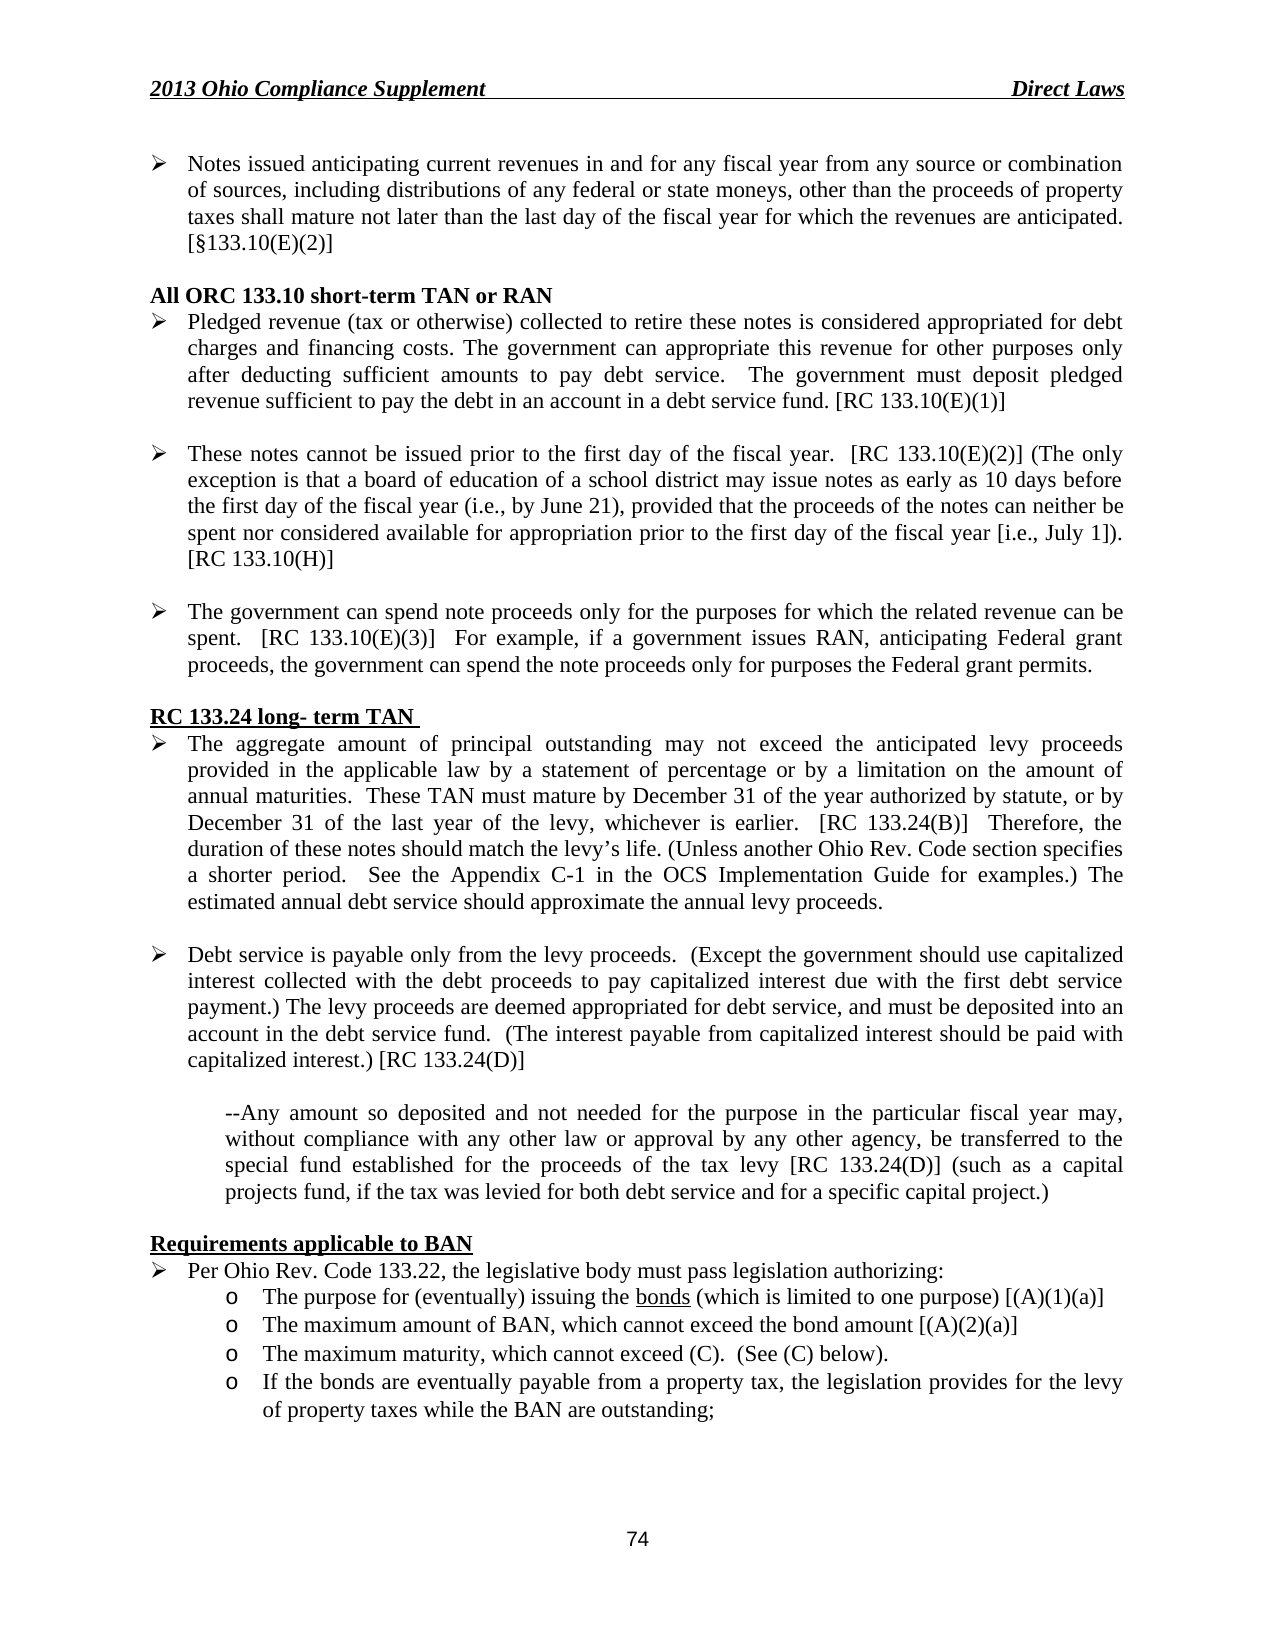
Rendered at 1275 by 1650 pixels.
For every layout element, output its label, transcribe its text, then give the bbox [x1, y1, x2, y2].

list Debt service is payable only from the levy proceeds. (Except the government should use capitalized interest collected with the debt proceeds to pay capitalized interest due with the first debt service payment.) The levy proceeds are deemed appropriated for debt service, and must be deposited into an account in the debt service fund. (The interest payable from capitalized interest should be paid with capitalized interest.) [RC 133.24(D)] [150, 941, 1125, 1072]
text All ORC 133.10 short-term TAN or RAN [150, 282, 1125, 308]
list The aggregate amount of principal outstanding may not exceed the anticipated levy proceeds provided in the applicable law by a statement of percentage or by a limitation on the amount of annual maturities. These TAN must mature by December 31 of the year authorized by statute, or by December 31 of the last year of the levy, whichever is earlier. [RC 133.24(B)] Therefore, the duration of these notes should match the levy’s life. (Unless another Ohio Rev. Code section specifies a shorter period. See the Appendix C-1 in the OCS Implementation Guide for examples.) The estimated annual debt service should approximate the annual levy proceeds. [150, 730, 1125, 914]
list The government can spend note proceeds only for the purposes for which the related revenue can be spent. [RC 133.10(E)(3)] For example, if a government issues RAN, anticipating Federal grant proceeds, the government can spend the note proceeds only for purposes the Federal grant permits. [150, 598, 1125, 677]
list The maximum amount of BAN, which cannot exceed the bond amount [(A)(2)(a)] [225, 1311, 1125, 1340]
text --Any amount so deposited and not needed for the purpose in the particular fiscal year may, without compliance with any other law or approval by any other agency, be transferred to the special fund established for the proceeds of the tax levy [RC 133.24(D)] (such as a capital projects fund, if the tax was levied for both debt service and for a specific capital project.) [225, 1099, 1125, 1204]
list If the bonds are eventually payable from a property tax, the legislation provides for the levy of property taxes while the BAN are outstanding; [225, 1368, 1125, 1422]
list The maximum maturity, which cannot exceed (C). (See (C) below). [225, 1340, 1125, 1368]
list Pledged revenue (tax or otherwise) collected to retire these notes is considered appropriated for debt charges and financing costs. The government can appropriate this revenue for other purposes only after deducting sufficient amounts to pay debt service. The government must deposit pledged revenue sufficient to pay the debt in an account in a debt service fund. [RC 133.10(E)(1)] [150, 308, 1125, 413]
text RC 133.24 long- term TAN [150, 703, 1125, 730]
list Per Ohio Rev. Code 133.22, the legislative body must pass legislation authorizing: [150, 1257, 1125, 1283]
list These notes cannot be issued prior to the first day of the fiscal year. [RC 133.10(E)(2)] (The only exception is that a board of education of a school district may issue notes as early as 10 days before the first day of the fiscal year (i.e., by June 21), provided that the proceeds of the notes can neither be spent nor considered available for appropriation prior to the first day of the fiscal year [i.e., July 1]). [RC 133.10(H)] [150, 440, 1125, 572]
list The purpose for (eventually) issuing the bonds (which is limited to one purpose) [(A)(1)(a)] [225, 1283, 1125, 1311]
list Notes issued anticipating current revenues in and for any fiscal year from any source or combination of sources, including distributions of any federal or state moneys, other than the proceeds of property taxes shall mature not later than the last day of the fiscal year for which the revenues are anticipated. [§133.10(E)(2)] [150, 150, 1125, 255]
text Requirements applicable to BAN [150, 1231, 1125, 1257]
